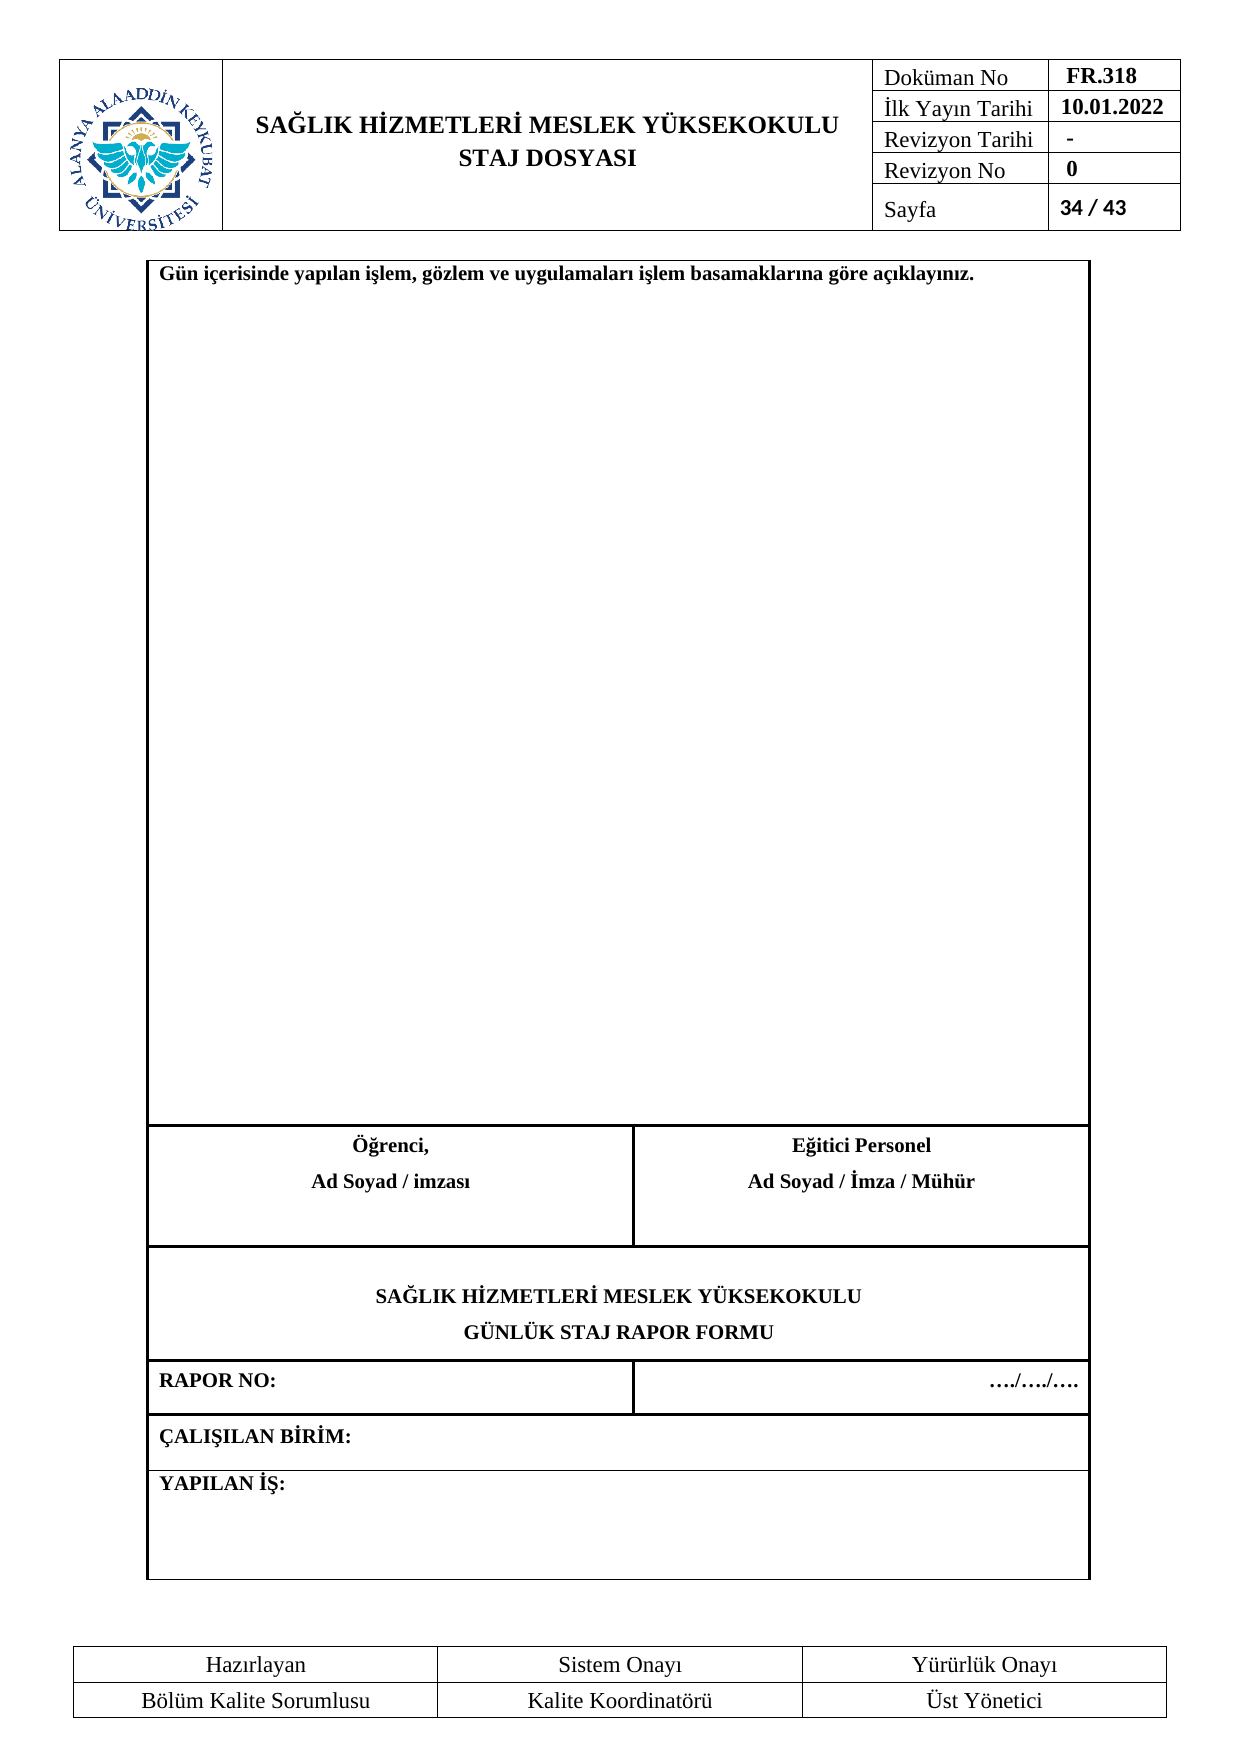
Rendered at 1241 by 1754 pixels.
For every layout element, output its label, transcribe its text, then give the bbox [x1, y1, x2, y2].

table_cell ÇALIŞILAN BİRİM: [149, 1416, 1088, 1470]
table_cell RAPOR NO: [149, 1362, 632, 1413]
table_cell Öğrenci, Ad Soyad / imzası [149, 1127, 632, 1245]
picture [70, 88, 213, 231]
table_cell Gün içerisinde yapılan işlem, gözlem ve uygulamaları işlem basamaklarına göre açıklayınız. [149, 261, 1088, 1123]
table_cell Eğitici Personel Ad Soyad / İmza / Mühür [635, 1127, 1088, 1245]
table_cell …./…./…. [635, 1362, 1088, 1413]
table_cell SAĞLIK HİZMETLERİ MESLEK YÜKSEKOKULU GÜNLÜK STAJ RAPOR FORMU [149, 1248, 1088, 1358]
table_cell YAPILAN İŞ: [149, 1471, 1088, 1579]
